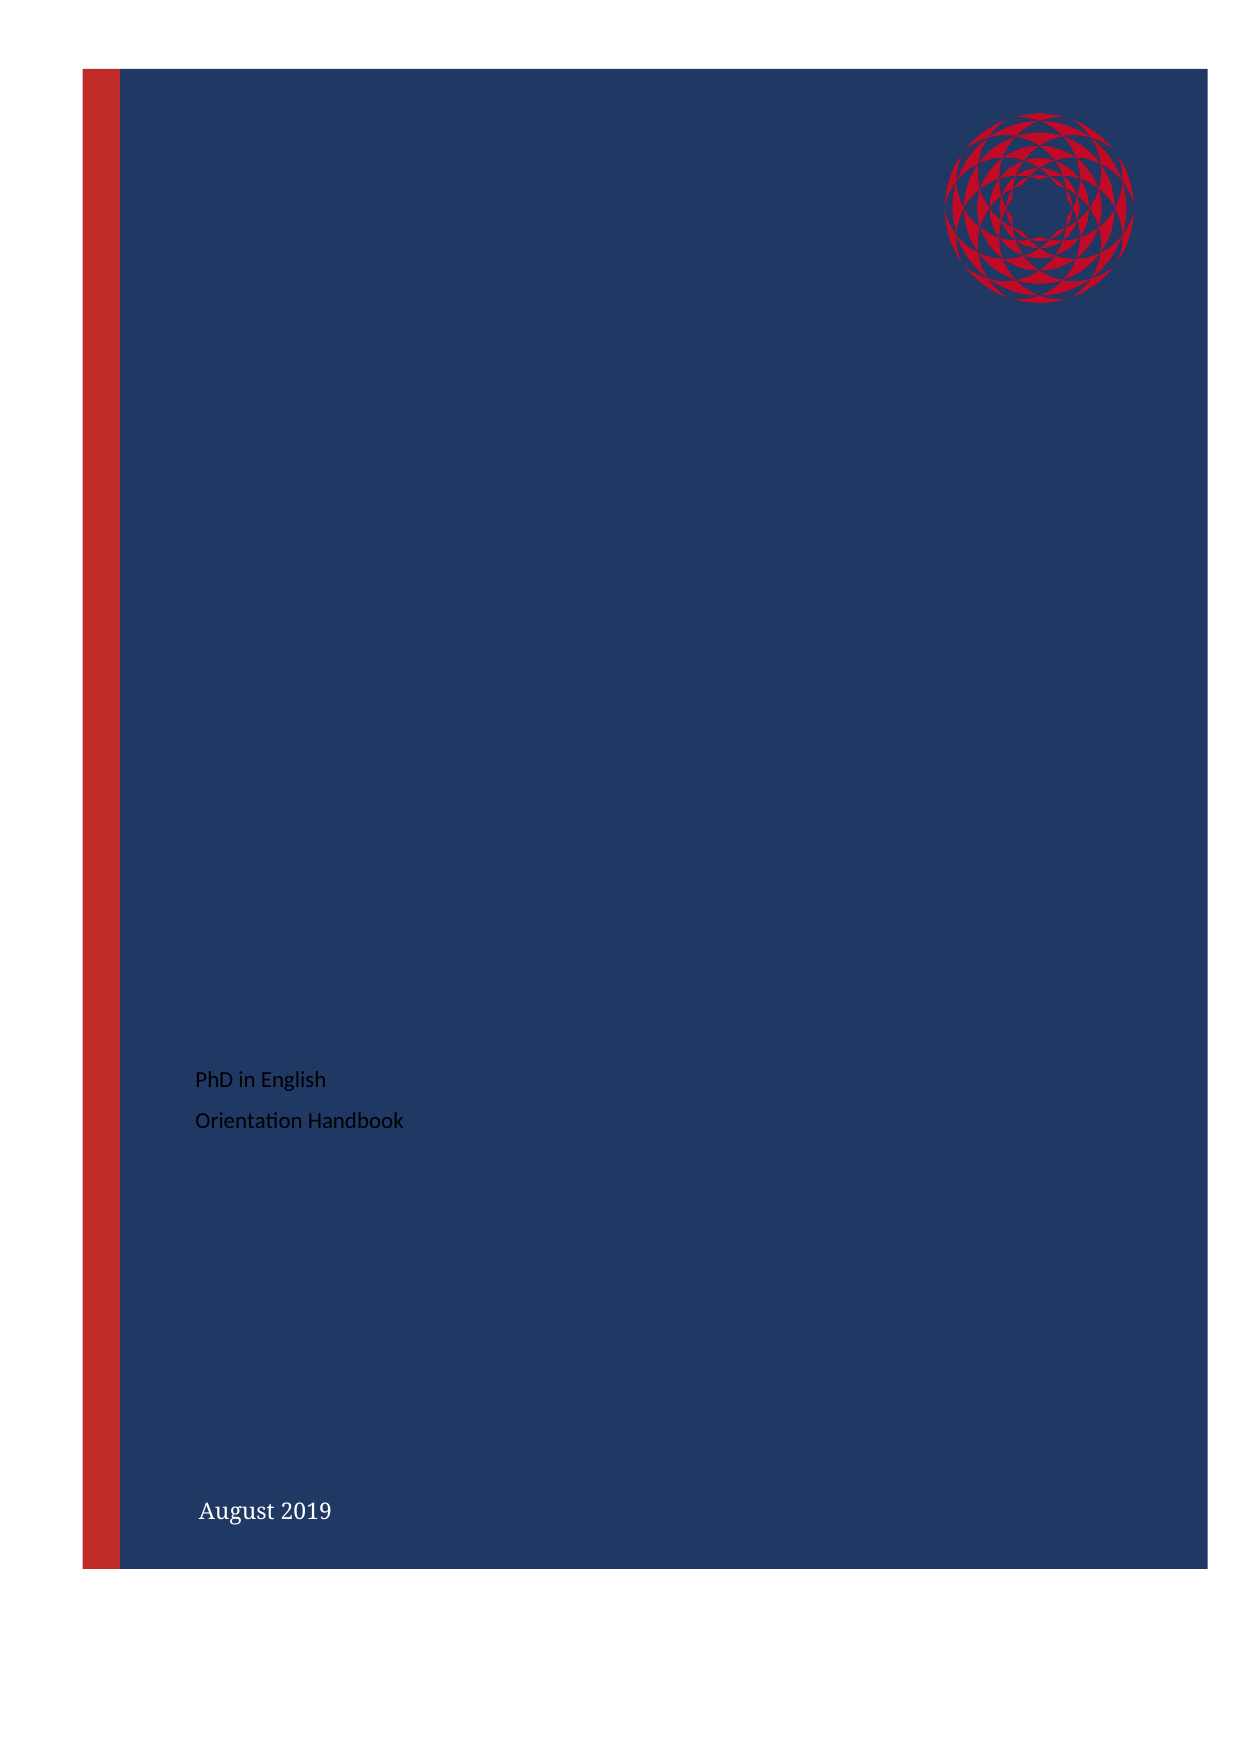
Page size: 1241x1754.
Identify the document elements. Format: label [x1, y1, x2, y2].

picture [944, 113, 1134, 303]
